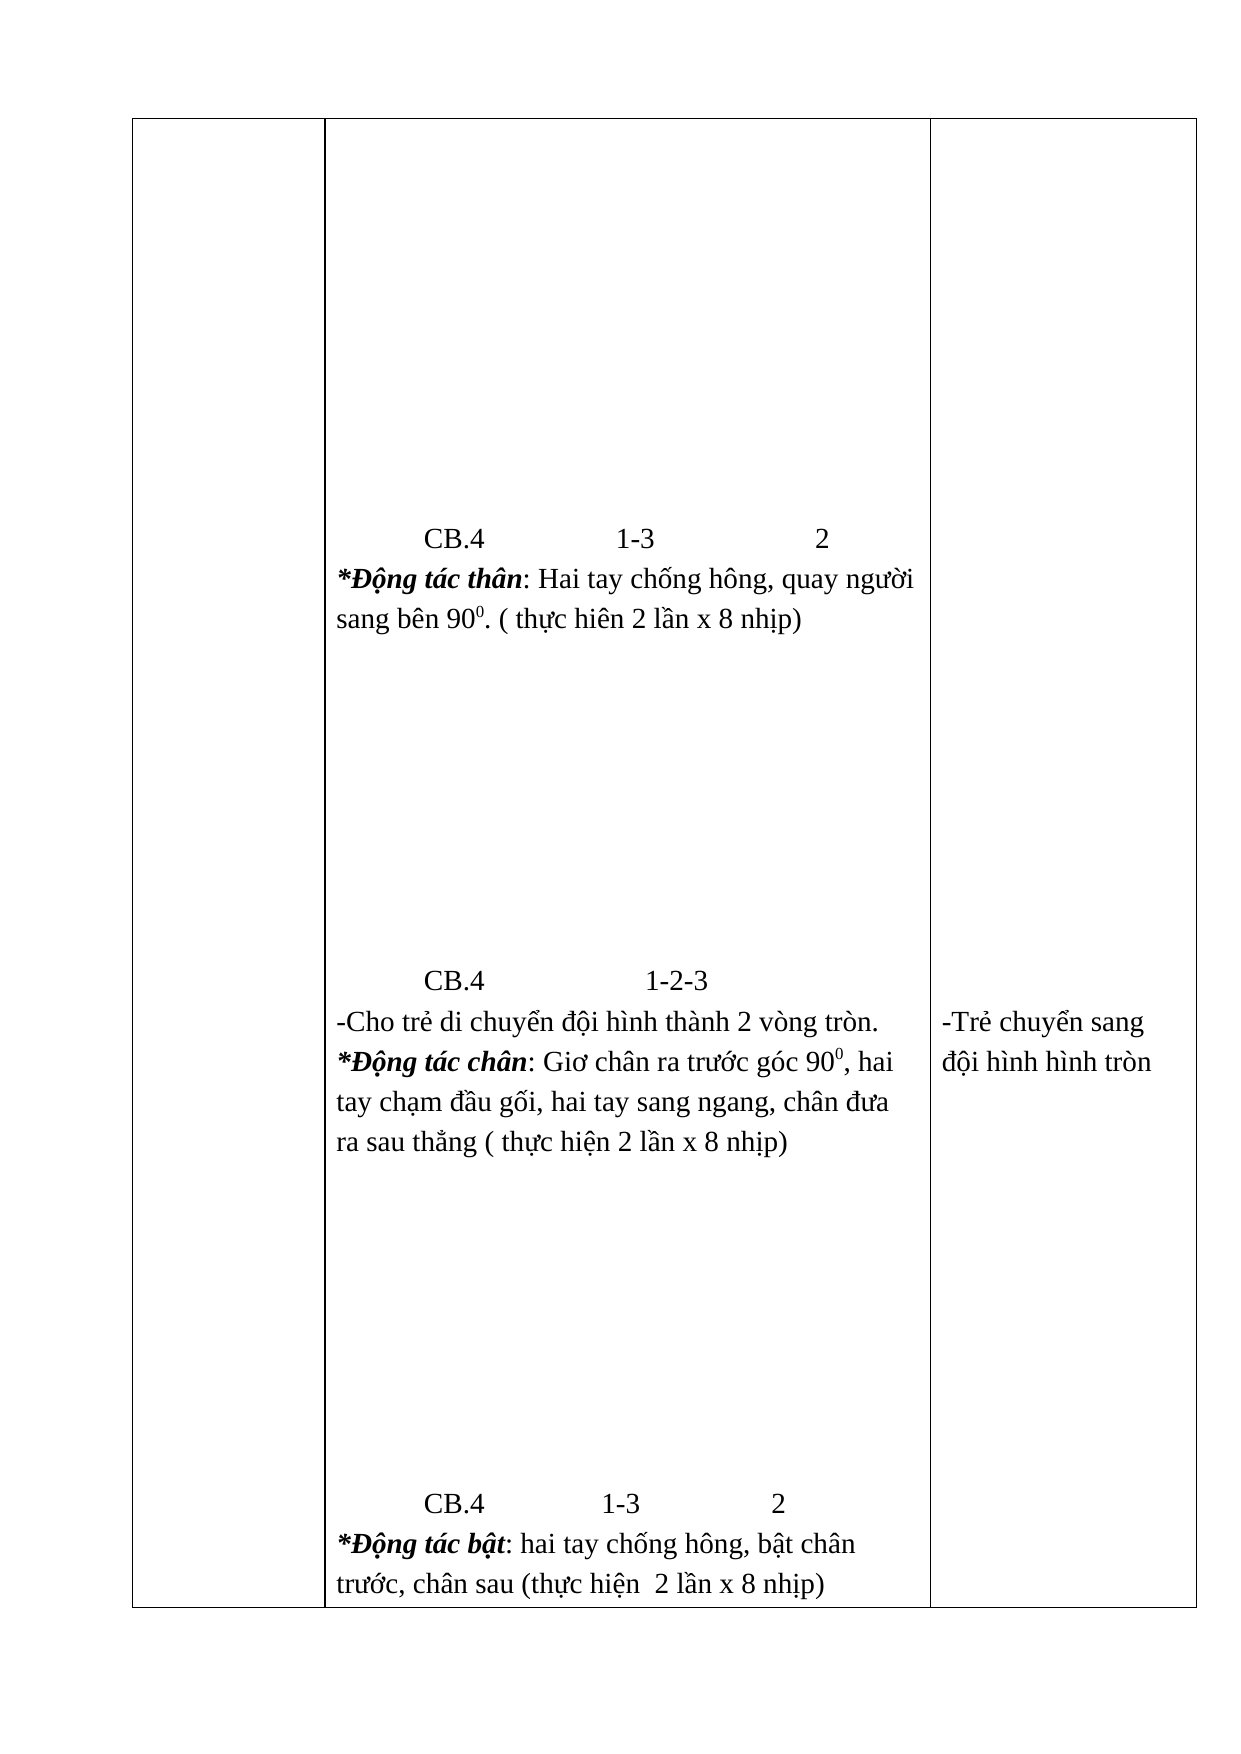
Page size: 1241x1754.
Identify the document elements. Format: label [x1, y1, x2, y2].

table_cell [931, 119, 1196, 1607]
table_cell [133, 119, 324, 1607]
table_cell [326, 119, 930, 1607]
